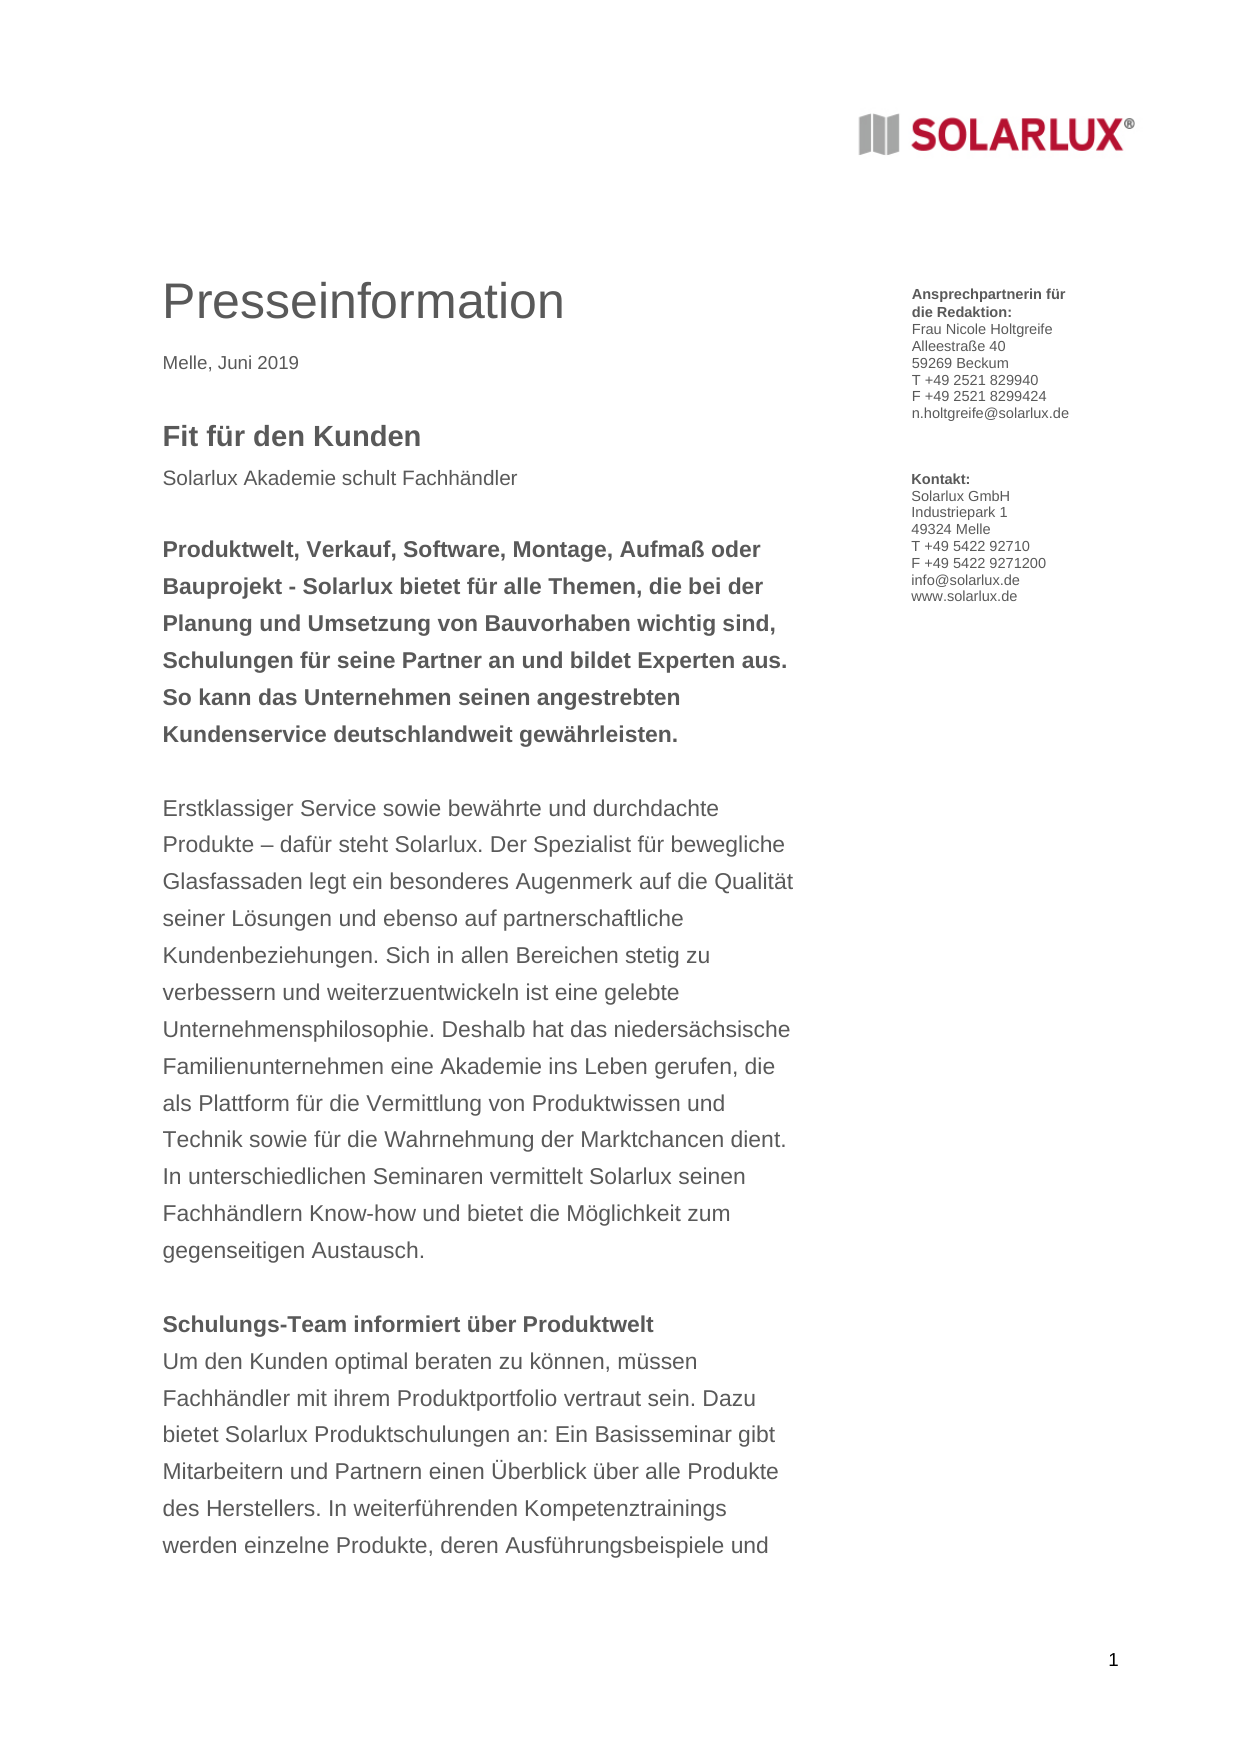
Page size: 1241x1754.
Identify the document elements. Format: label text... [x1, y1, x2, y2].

text Melle, Juni 2019 [162, 352, 805, 374]
text Schulungs-Team informiert über Produktwelt [162, 1311, 805, 1337]
text Erstklassiger Service sowie bewährte und durchdachte Produkte – dafür steht Solarlux. Der Spezialist für bewegliche Glasfassaden legt ein besonderes Augenmerk auf die Qualität seiner Lösungen und ebenso auf partnerschaftliche Kundenbeziehungen. Sich in allen Bereichen stetig zu verbessern und weiterzuentwickeln ist eine gelebte Unternehmensphilosophie. Deshalb hat das niedersächsische Familienunternehmen eine Akademie ins Leben gerufen, die als Plattform für die Vermittlung von Produktwissen und Technik sowie für die Wahrnehmung der Marktchancen dient. In unterschiedlichen Seminaren vermittelt Solarlux seinen Fachhändlern Know-how und bietet die Möglichkeit zum gegenseitigen Austausch. [162, 794, 805, 1263]
picture [0, 0, 1241, 177]
text Produktwelt, Verkauf, Software, Montage, Aufmaß oder Bauprojekt - Solarlux bietet für alle Themen, die bei der Planung und Umsetzung von Bauvorhaben wichtig sind, Schulungen für seine Partner an und bildet Experten aus. So kann das Unternehmen seinen angestrebten Kundenservice deutschlandweit gewährleisten. [162, 536, 805, 747]
text Solarlux Akademie schult Fachhändler [162, 466, 805, 490]
text Fit für den Kunden [162, 419, 805, 453]
text Presseinformation [162, 272, 805, 329]
